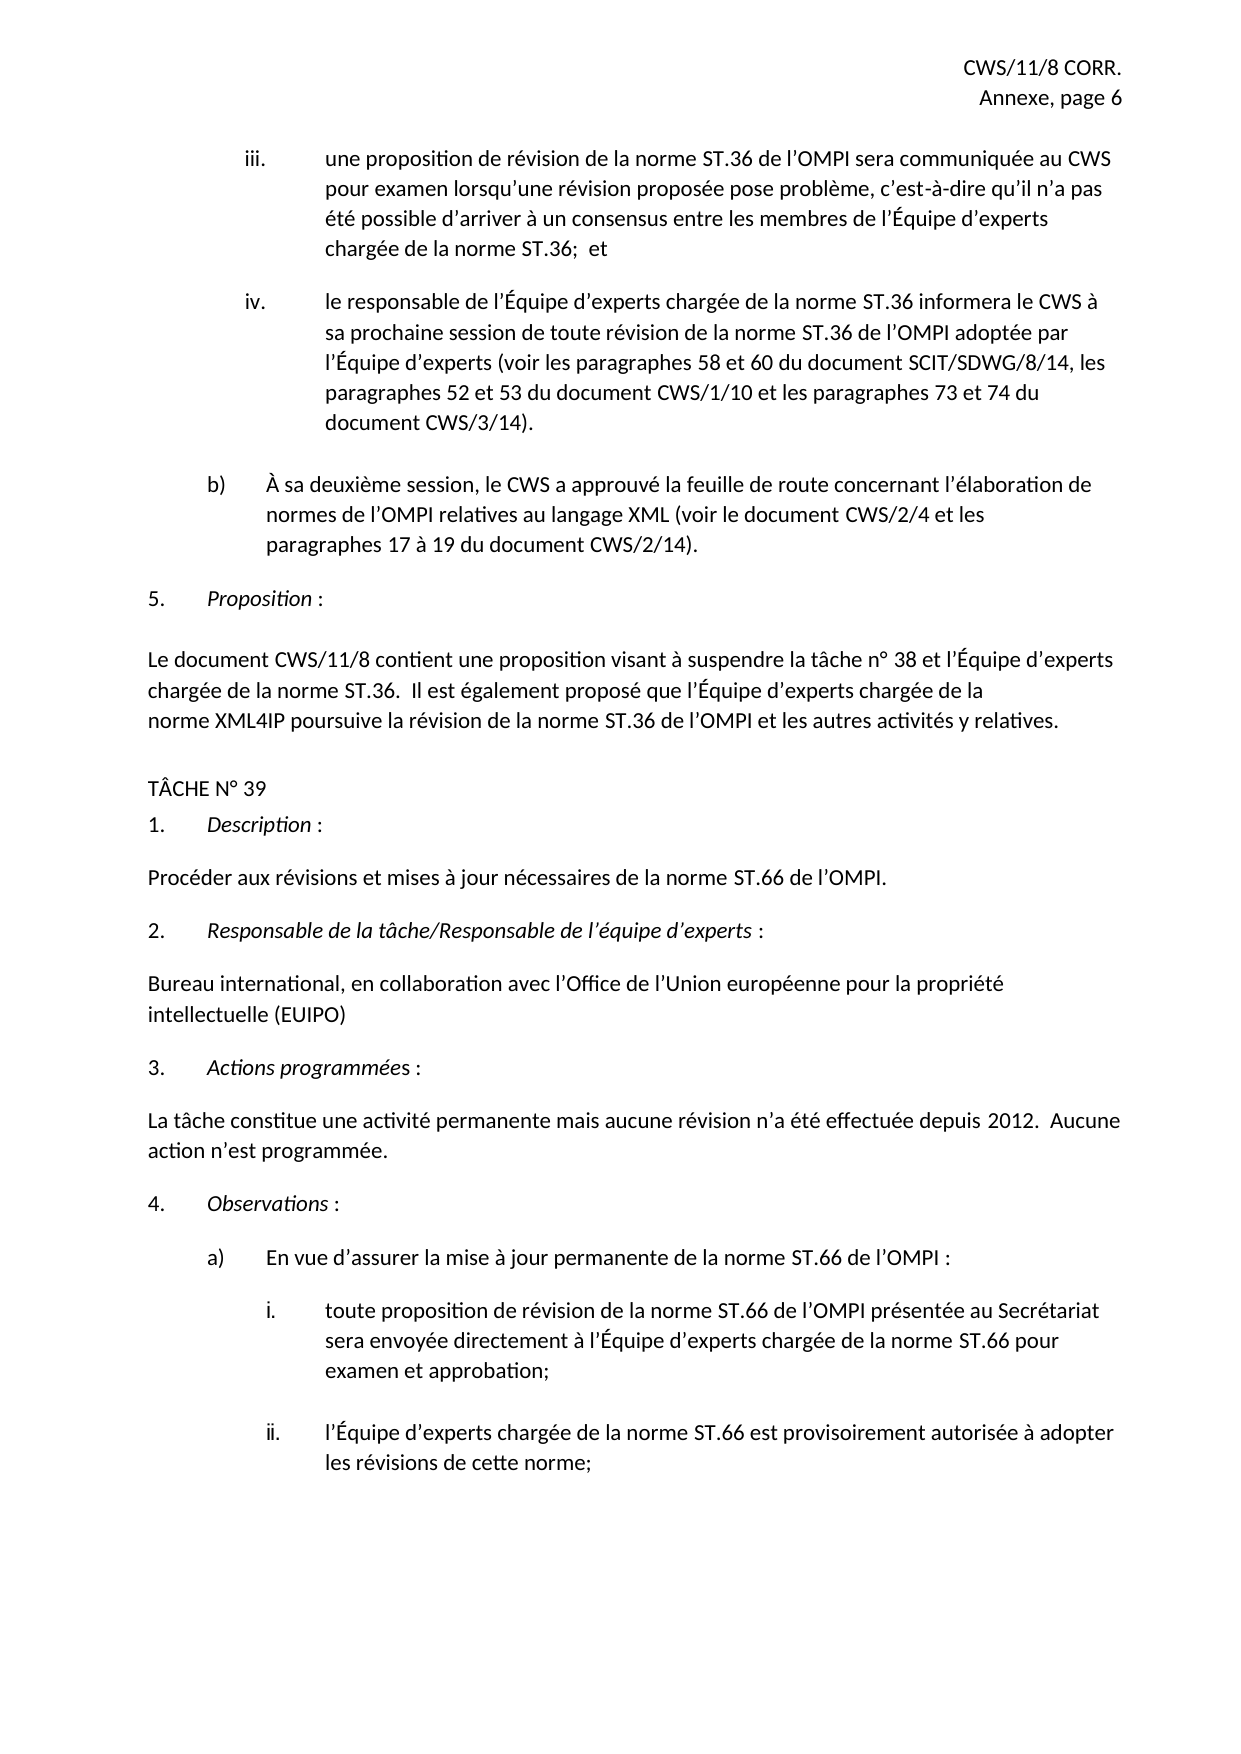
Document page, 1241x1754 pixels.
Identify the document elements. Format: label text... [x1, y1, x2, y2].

list Bureau international, en collaboration avec l’Office de l’Union européenne pour la propriété intellectuelle (EUIPO) [148, 969, 1122, 1028]
list Description : [148, 810, 1122, 838]
text Actions programmées : [148, 1053, 1122, 1081]
list Procéder aux révisions et mises à jour nécessaires de la norme ST.66 de l’OMPI. [148, 863, 1122, 891]
list l’Équipe d’experts chargée de la norme ST.66 est provisoirement autorisée à adopter les révisions de cette norme; [266, 1418, 1122, 1537]
subtitle Tâche n° 39 [148, 774, 1122, 802]
text Responsable de la tâche/Responsable de l’équipe d’experts : [148, 916, 1122, 944]
text Observations : [148, 1189, 1122, 1217]
list toute proposition de révision de la norme ST.66 de l’OMPI présentée au Secrétariat sera envoyée directement à l’Équipe d’experts chargée de la norme ST.66 pour examen et approbation; [266, 1296, 1122, 1384]
text Proposition : [148, 584, 1122, 612]
list une proposition de révision de la norme ST.36 de l’OMPI sera communiquée au CWS pour examen lorsqu’une révision proposée pose problème, c’est-à-dire qu’il n’a pas été possible d’arriver à un consensus entre les membres de l’Équipe d’experts chargée de la norme ST.36; et [266, 144, 1122, 262]
text Le document CWS/11/8 contient une proposition visant à suspendre la tâche n° 38 et l’Équipe d’experts chargée de la norme ST.36. Il est également proposé que l’Équipe d’experts chargée de la norme XML4IP poursuive la révision de la norme ST.36 de l’OMPI et les autres activités y relatives. [148, 646, 1122, 734]
list En vue d’assurer la mise à jour permanente de la norme ST.66 de l’OMPI : [207, 1243, 1122, 1271]
list le responsable de l’Équipe d’experts chargée de la norme ST.36 informera le CWS à sa prochaine session de toute révision de la norme ST.36 de l’OMPI adoptée par l’Équipe d’experts (voir les paragraphes 58 et 60 du document SCIT/SDWG/8/14, les paragraphes 52 et 53 du document CWS/1/10 et les paragraphes 73 et 74 du document CWS/3/14). [266, 287, 1122, 436]
list À sa deuxième session, le CWS a approuvé la feuille de route concernant l’élaboration de normes de l’OMPI relatives au langage XML (voir le document CWS/2/4 et les paragraphes 17 à 19 du document CWS/2/14). [207, 470, 1122, 558]
text La tâche constitue une activité permanente mais aucune révision n’a été effectuée depuis 2012. Aucune action n’est programmée. [148, 1106, 1122, 1164]
